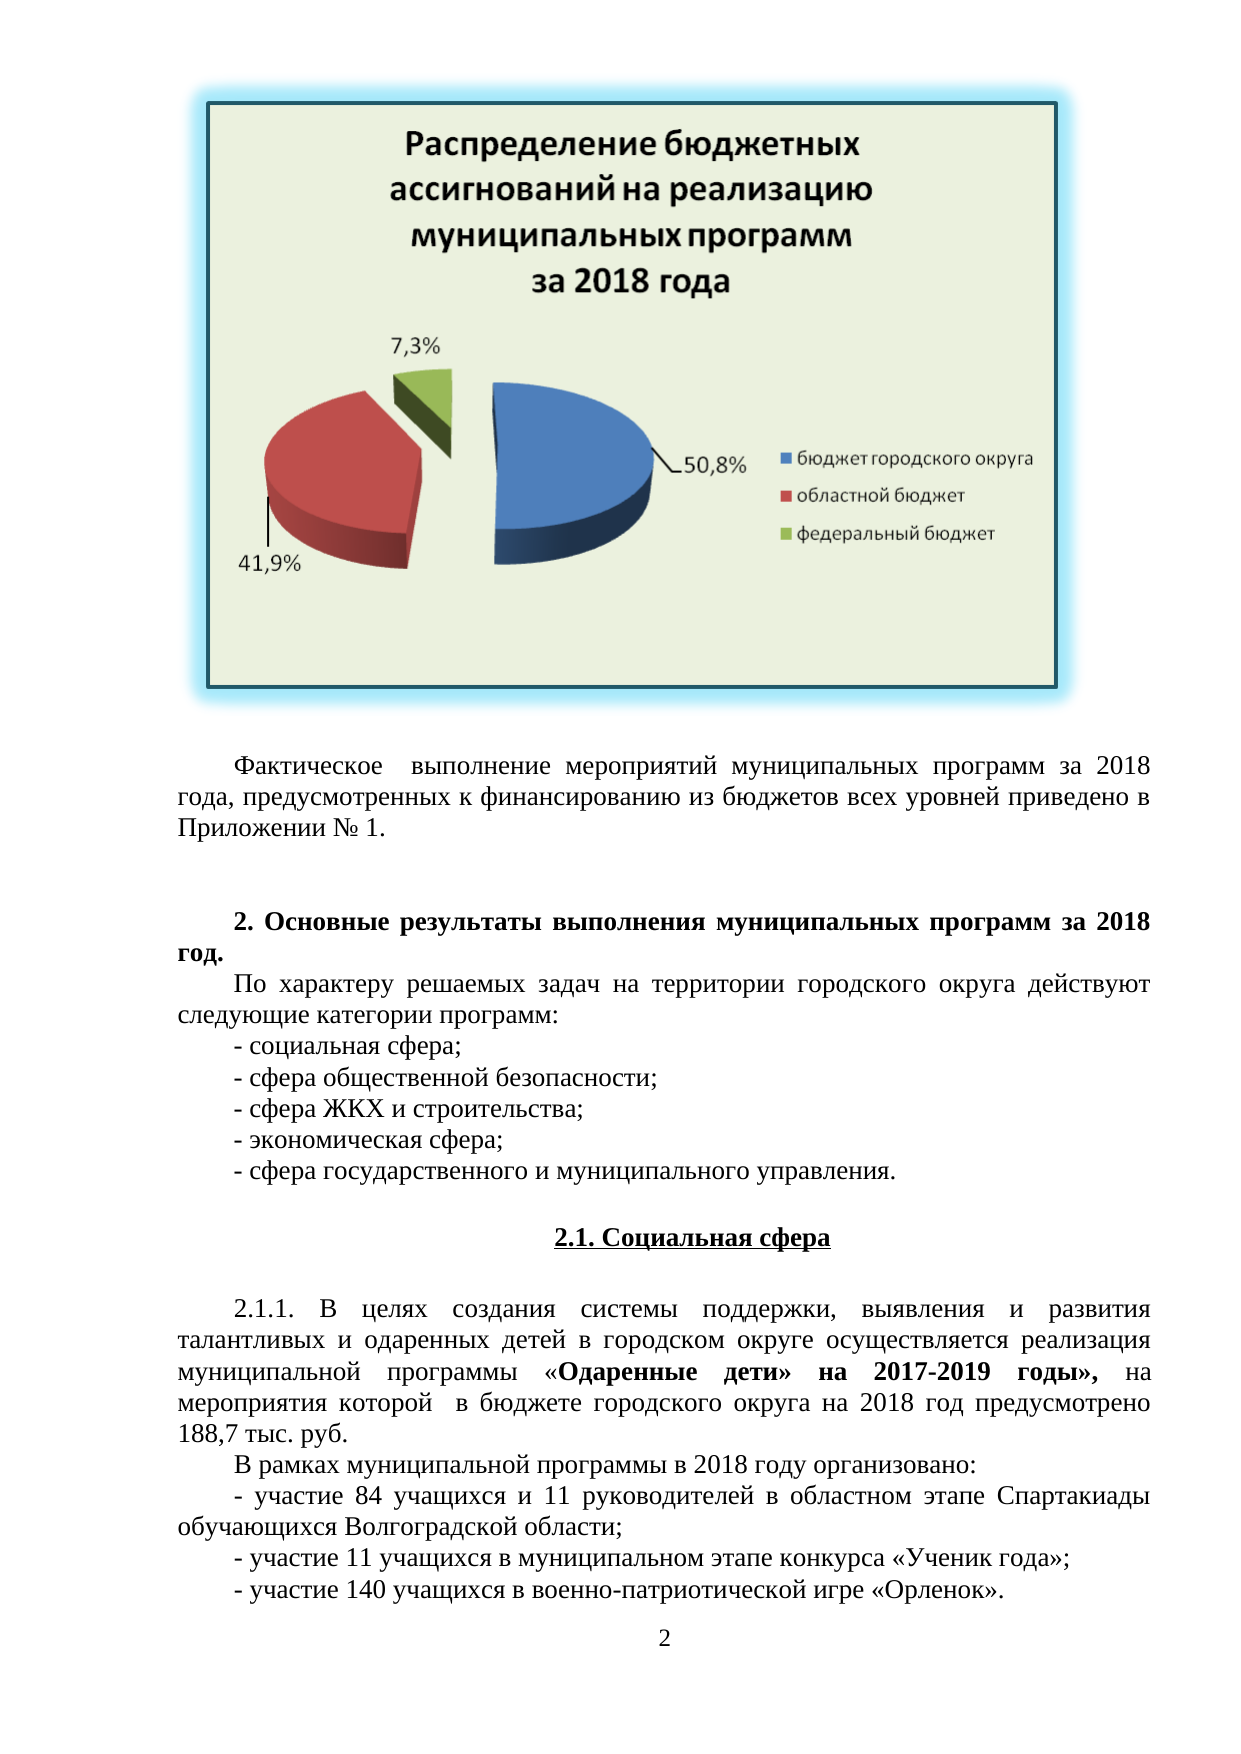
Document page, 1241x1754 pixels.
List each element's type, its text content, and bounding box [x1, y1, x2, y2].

text - участие 140 учащихся в военно-патриотической игре «Орленок». [177, 1573, 1152, 1604]
text 2. Основные результаты выполнения муниципальных программ за 2018 год. [177, 905, 1152, 967]
text - участие 84 учащихся и 11 руководителей в областном этапе Спартакиады обучающихся Волгоградской области; [177, 1479, 1152, 1542]
text Фактическое выполнение мероприятий муниципальных программ за 2018 года, предусмотренных к финансированию из бюджетов всех уровней приведено в Приложении № 1. [177, 749, 1152, 843]
text - сфера государственного и муниципального управления. [177, 1154, 1152, 1185]
text - участие 11 учащихся в муниципальном этапе конкурса «Ученик года»; [177, 1542, 1152, 1573]
picture [177, 73, 1087, 716]
text По характеру решаемых задач на территории городского округа действуют следующие категории программ: [177, 967, 1152, 1029]
text В рамках муниципальной программы в 2018 году организовано: [177, 1448, 1152, 1479]
text 2.1. Социальная сфера [177, 1221, 1152, 1252]
text - социальная сфера; [177, 1029, 1152, 1061]
text - экономическая сфера; [177, 1123, 1152, 1154]
text - сфера ЖКХ и строительства; [177, 1092, 1152, 1123]
text 2.1.1. В целях создания системы поддержки, выявления и развития талантливых и одаренных детей в городском округе осуществляется реализация муниципальной программы «Одаренные дети» на 2017-2019 годы», на мероприятия которой в бюджете городского округа на 2018 год предусмотрено 188,7 тыс. руб. [177, 1292, 1152, 1448]
text - сфера общественной безопасности; [177, 1061, 1152, 1092]
